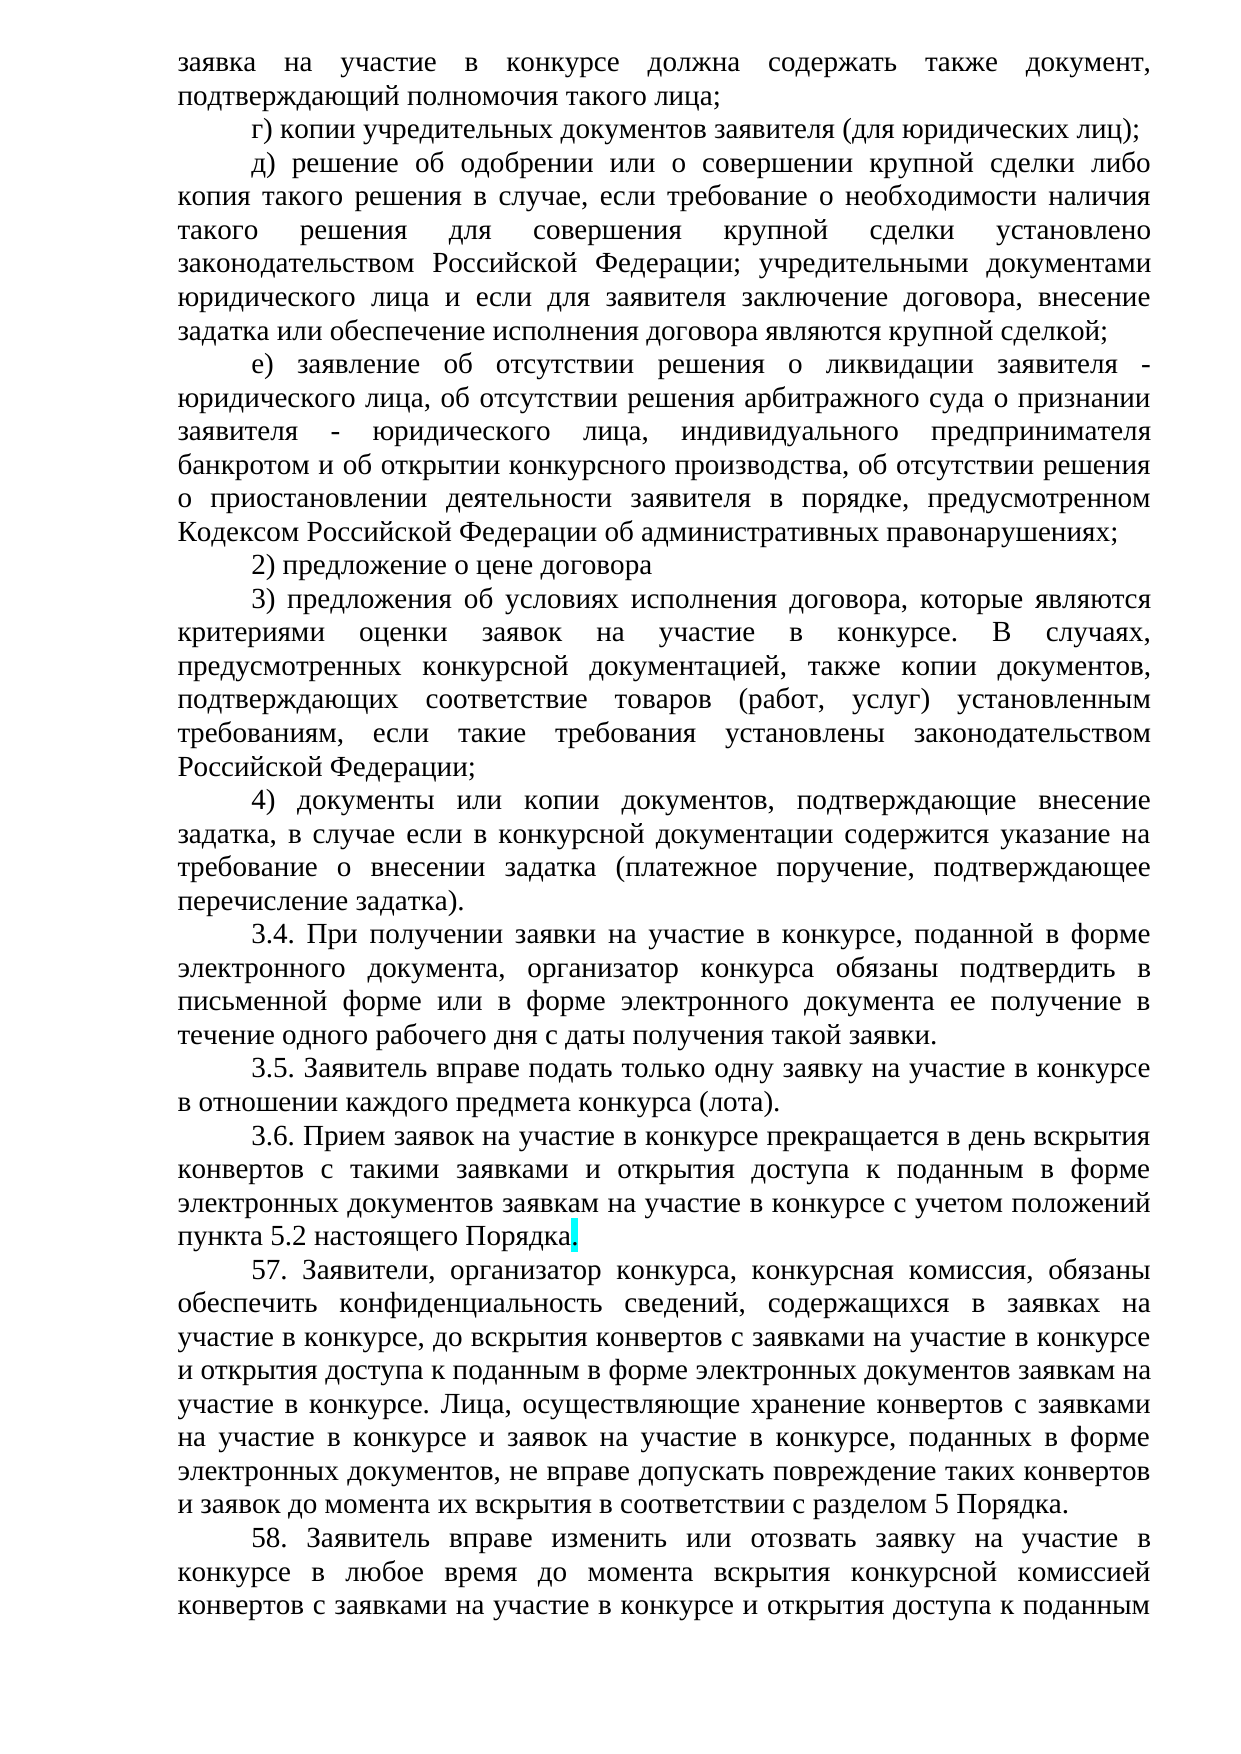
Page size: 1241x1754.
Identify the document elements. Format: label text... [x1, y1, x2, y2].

text 57. Заявители, организатор конкурса, конкурсная комиссия, обязаны обеспечить конфиденциальность сведений, содержащихся в заявках на участие в конкурсе, до вскрытия конвертов с заявками на участие в конкурсе и открытия доступа к поданным в форме электронных документов заявкам на участие в конкурсе. Лица, осуществляющие хранение конвертов с заявками на участие в конкурсе и заявок на участие в конкурсе, поданных в форме электронных документов, не вправе допускать повреждение таких конвертов и заявок до момента их вскрытия в соответствии с разделом 5 Порядка. [177, 1252, 1152, 1520]
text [177, 44, 1152, 111]
text 2) предложение о цене договора [177, 547, 1152, 581]
text г) копии учредительных документов заявителя (для юридических лиц); [177, 111, 1152, 145]
text 3.5. Заявитель вправе подать только одну заявку на участие в конкурсе в отношении каждого предмета конкурса (лота). [177, 1051, 1152, 1118]
text 3.6. Прием заявок на участие в конкурсе прекращается в день вскрытия конвертов с такими заявками и открытия доступа к поданным в форме электронных документов заявкам на участие в конкурсе с учетом положений пункта 5.2 настоящего Порядка. [177, 1118, 1152, 1252]
text 4) документы или копии документов, подтверждающие внесение задатка, в случае если в конкурсной документации содержится указание на требование о внесении задатка (платежное поручение, подтверждающее перечисление задатка). [177, 782, 1152, 916]
text д) решение об одобрении или о совершении крупной сделки либо копия такого решения в случае, если требование о необходимости наличия такого решения для совершения крупной сделки установлено законодательством Российской Федерации; учредительными документами юридического лица и если для заявителя заключение договора, внесение задатка или обеспечение исполнения договора являются крупной сделкой; [177, 145, 1152, 346]
text 3) предложения об условиях исполнения договора, которые являются критериями оценки заявок на участие в конкурсе. В случаях, предусмотренных конкурсной документацией, также копии документов, подтверждающих соответствие товаров (работ, услуг) установленным требованиям, если такие требования установлены законодательством Российской Федерации; [177, 581, 1152, 782]
text е) заявление об отсутствии решения о ликвидации заявителя - юридического лица, об отсутствии решения арбитражного суда о признании заявителя - юридического лица, индивидуального предпринимателя банкротом и об открытии конкурсного производства, об отсутствии решения о приостановлении деятельности заявителя в порядке, предусмотренном Кодексом Российской Федерации об административных правонарушениях; [177, 346, 1152, 547]
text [177, 1520, 1152, 1621]
text 3.4. При получении заявки на участие в конкурсе, поданной в форме электронного документа, организатор конкурса обязаны подтвердить в письменной форме или в форме электронного документа ее получение в течение одного рабочего дня с даты получения такой заявки. [177, 916, 1152, 1051]
